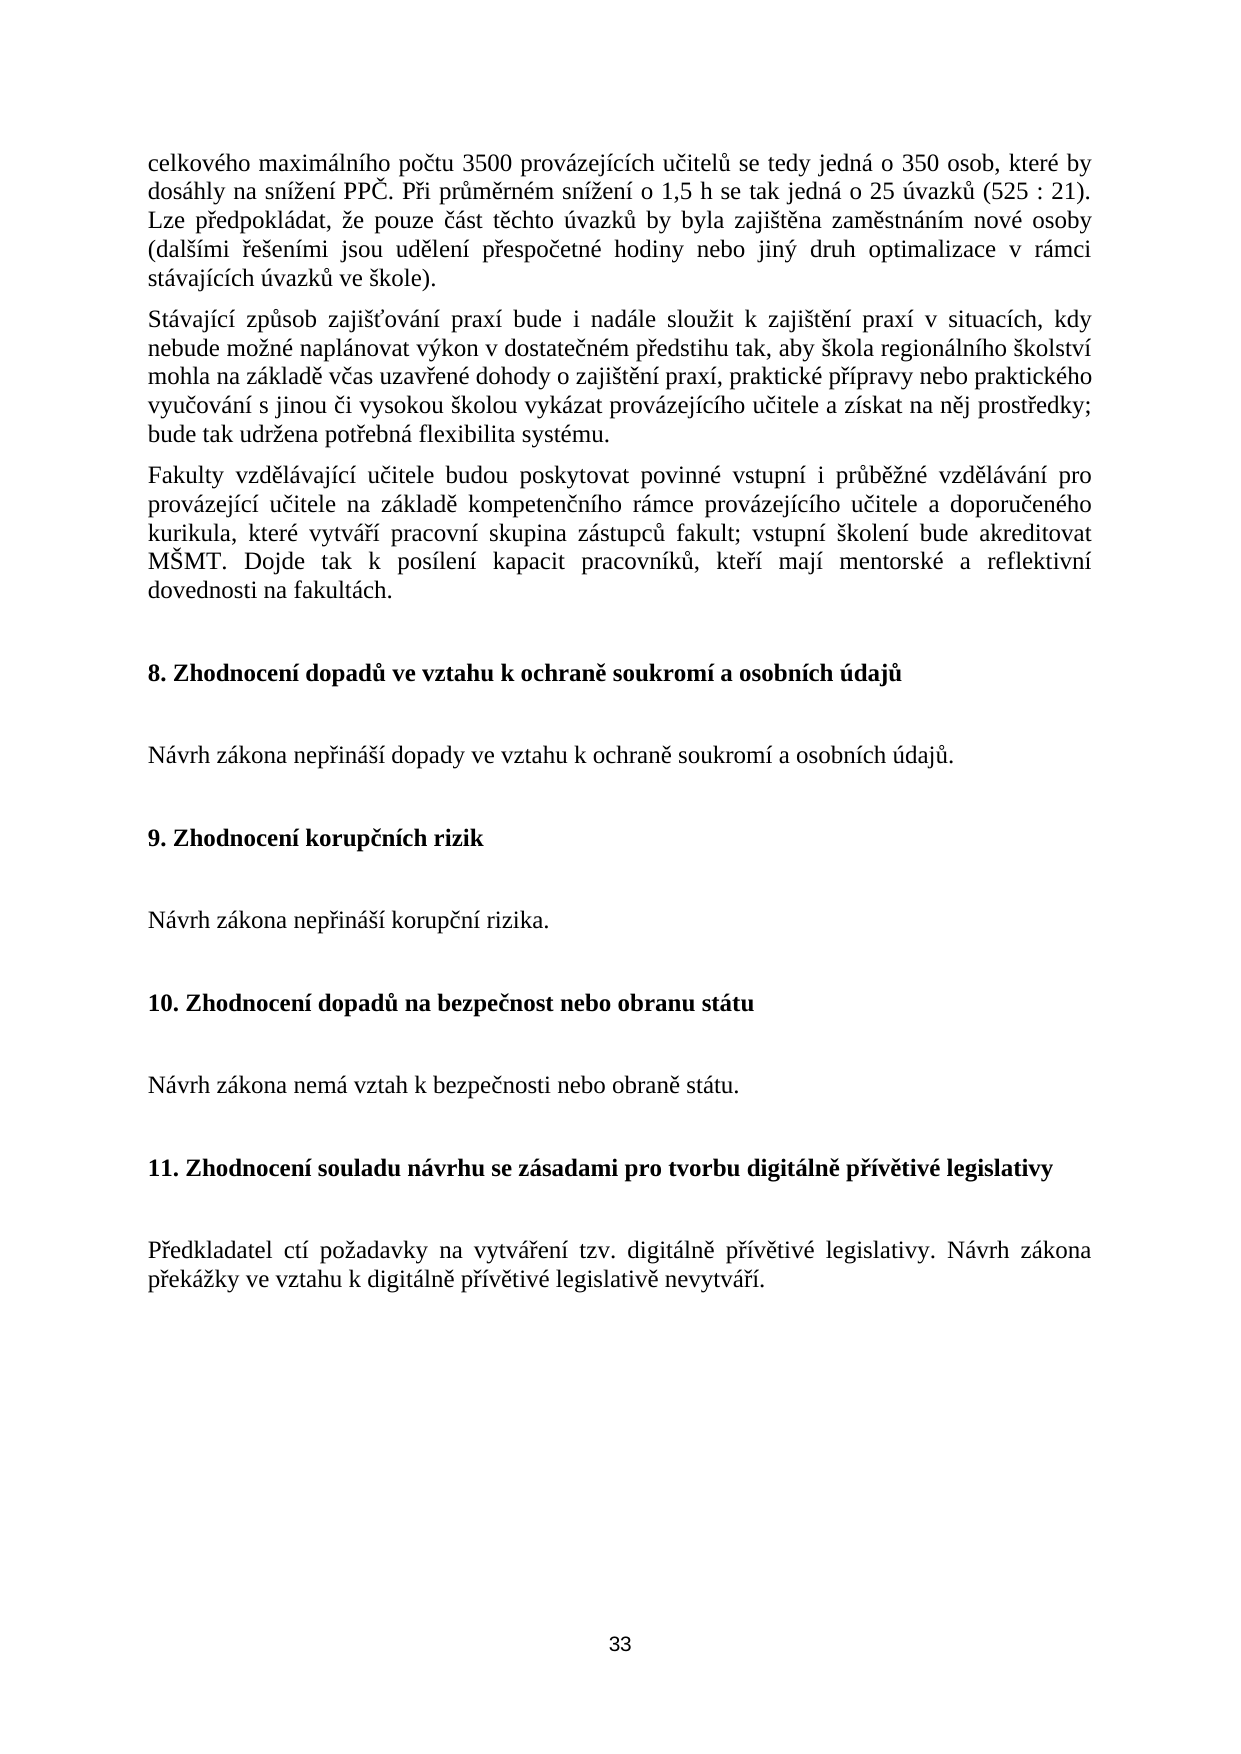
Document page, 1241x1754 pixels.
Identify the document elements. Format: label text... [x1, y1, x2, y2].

text Fakulty vzdělávající učitele budou poskytovat povinné vstupní i průběžné vzdělávání pro provázející učitele na základě kompetenčního rámce provázejícího učitele a doporučeného kurikula, které vytváří pracovní skupina zástupců fakult; vstupní školení bude akreditovat MŠMT. Dojde tak k posílení kapacit pracovníků, kteří mají mentorské a reflektivní dovednosti na fakultách. [148, 460, 1093, 604]
text Návrh zákona nemá vztah k bezpečnosti nebo obraně státu. [148, 1070, 1093, 1099]
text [148, 148, 1093, 291]
text Předkladatel ctí požadavky na vytváření tzv. digitálně přívětivé legislativy. Návrh zákona překážky ve vztahu k digitálně přívětivé legislativě nevytváří. [148, 1235, 1093, 1293]
text Stávající způsob zajišťování praxí bude i nadále sloužit k zajištění praxí v situacích, kdy nebude možné naplánovat výkon v dostatečném předstihu tak, aby škola regionálního školství mohla na základě včas uzavřené dohody o zajištění praxí, praktické přípravy nebo praktického vyučování s jinou či vysokou školou vykázat provázejícího učitele a získat na něj prostředky; bude tak udržena potřebná flexibilita systému. [148, 304, 1093, 448]
text 10. Zhodnocení dopadů na bezpečnost nebo obranu státu [148, 988, 1093, 1016]
text 8. Zhodnocení dopadů ve vztahu k ochraně soukromí a osobních údajů [148, 658, 1093, 686]
text Návrh zákona nepřináší dopady ve vztahu k ochraně soukromí a osobních údajů. [148, 740, 1093, 769]
text 11. Zhodnocení souladu návrhu se zásadami pro tvorbu digitálně přívětivé legislativy [148, 1153, 1093, 1181]
text Návrh zákona nepřináší korupční rizika. [148, 905, 1093, 934]
text 9. Zhodnocení korupčních rizik [148, 823, 1093, 851]
